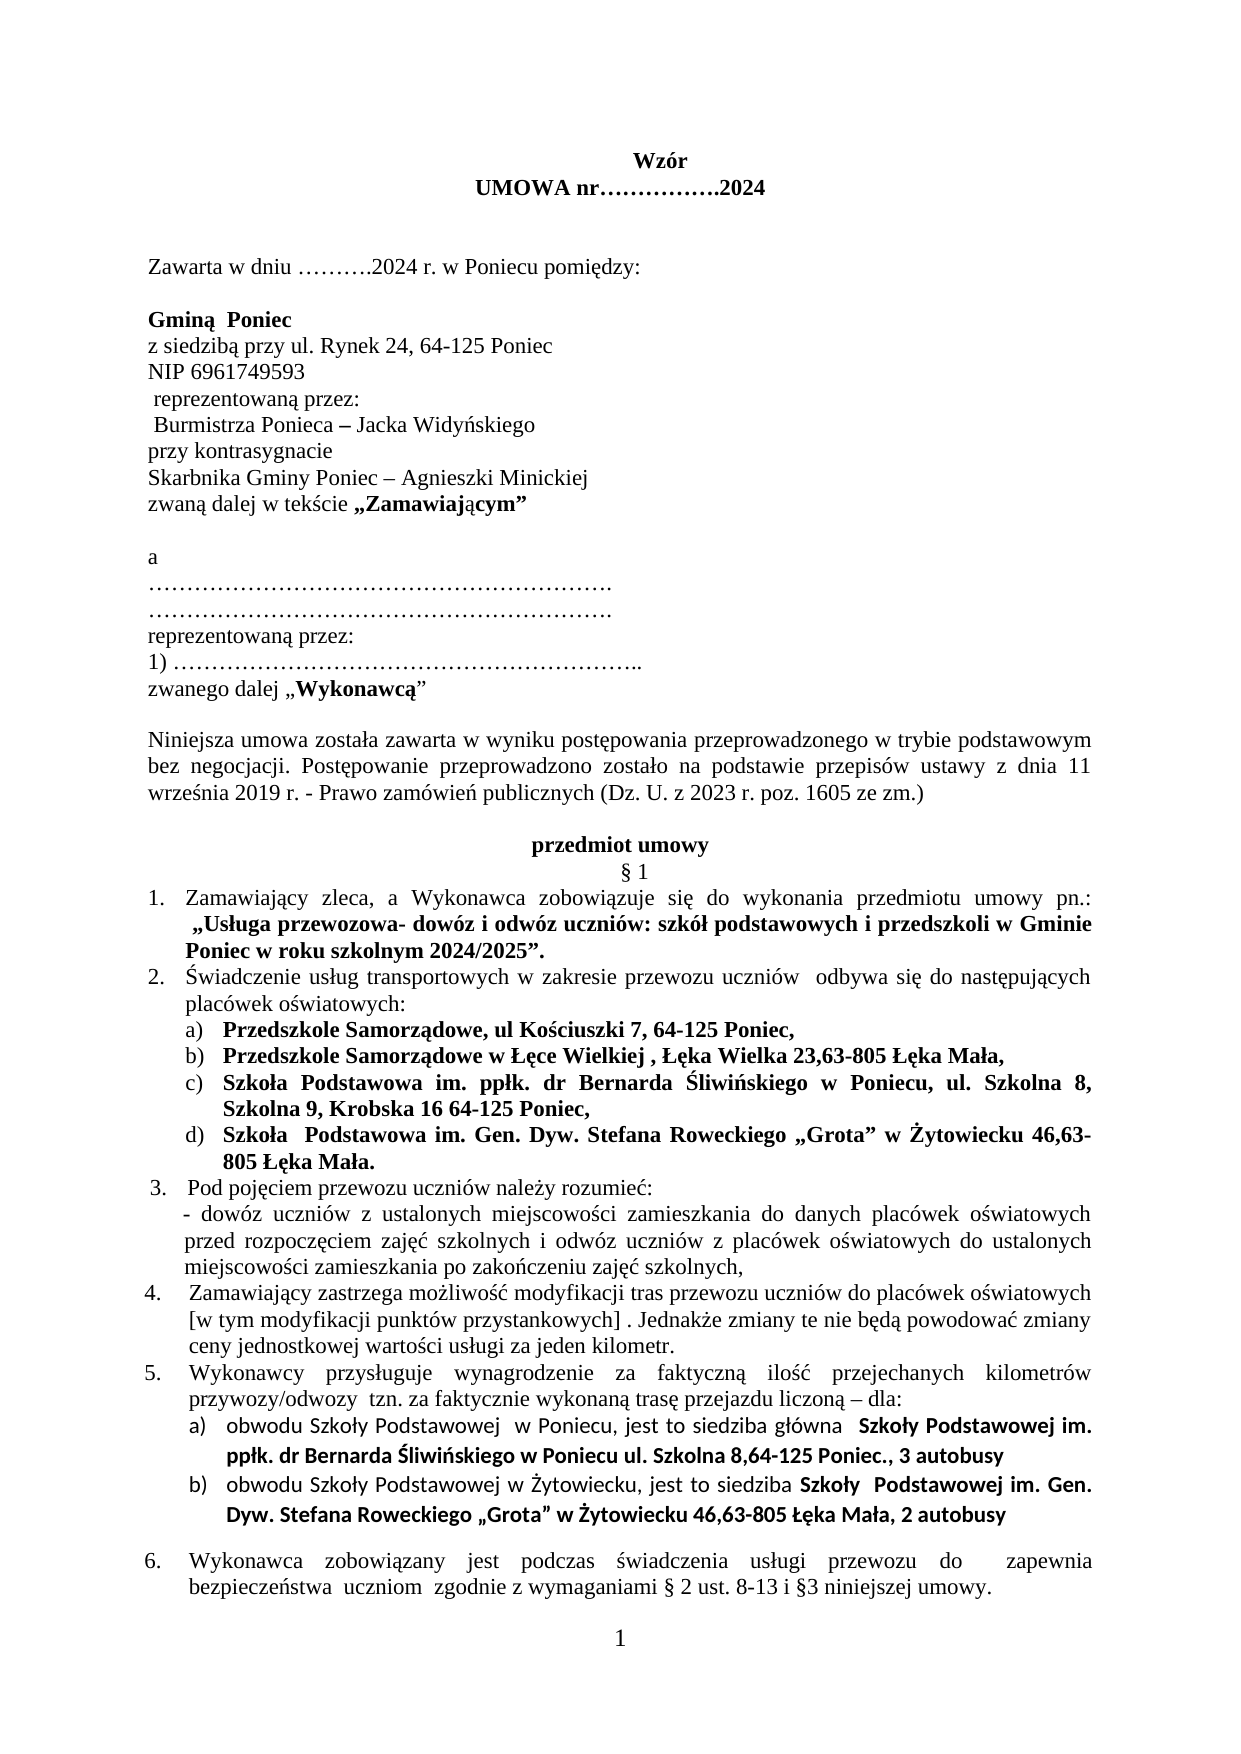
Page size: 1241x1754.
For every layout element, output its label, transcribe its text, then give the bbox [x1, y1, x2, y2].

list Świadczenie usług transportowych w zakresie przewozu uczniów odbywa się do następujących placówek oświatowych: [148, 963, 1093, 1016]
text ……………………………………………………. [148, 596, 1093, 622]
text zwanego dalej „Wykonawcą” [148, 675, 1093, 701]
list Wykonawca zobowiązany jest podczas świadczenia usługi przewozu do zapewnia bezpieczeństwa uczniom zgodnie z wymaganiami § 2 ust. 8-13 i §3 niniejszej umowy. [144, 1547, 1093, 1599]
list Szkoła Podstawowa im. ppłk. dr Bernarda Śliwińskiego w Poniecu, ul. Szkolna 8, Szkolna 9, Krobska 16 64-125 Poniec, [185, 1069, 1093, 1121]
list obwodu Szkoły Podstawowej w Poniecu, jest to siedziba główna Szkoły Podstawowej im. ppłk. dr Bernarda Śliwińskiego w Poniecu ul. Szkolna 8,64-125 Poniec., 3 autobusy [188, 1411, 1093, 1469]
list Pod pojęciem przewozu uczniów należy rozumieć: [149, 1174, 1093, 1200]
text Burmistrza Ponieca – Jacka Widyńskiego [148, 411, 1093, 437]
text Gminą Poniec [148, 306, 1093, 332]
text a [148, 543, 1093, 569]
text UMOWA nr…………….2024 [148, 174, 1093, 200]
list Zamawiający zleca, a Wykonawca zobowiązuje się do wykonania przedmiotu umowy pn.: „Usługa przewozowa- dowóz i odwóz uczniów: szkół podstawowych i przedszkoli w Gminie Poniec w roku szkolnym 2024/2025”. [148, 884, 1093, 963]
text przedmiot umowy [148, 831, 1093, 858]
text NIP 6961749593 [148, 358, 1093, 385]
text ……………………………………………………. [148, 569, 1093, 596]
list obwodu Szkoły Podstawowej w Żytowiecku, jest to siedziba Szkoły Podstawowej im. Gen. Dyw. Stefana Roweckiego „Grota” w Żytowiecku 46,63-805 Łęka Mała, 2 autobusy [188, 1471, 1093, 1528]
text 1) …………………………………………………….. [148, 648, 1093, 675]
list Wykonawcy przysługuje wynagrodzenie za faktyczną ilość przejechanych kilometrów przywozy/odwozy tzn. za faktycznie wykonaną trasę przejazdu liczoną – dla: [144, 1358, 1093, 1411]
list Przedszkole Samorządowe, ul Kościuszki 7, 64-125 Poniec, [185, 1016, 1093, 1042]
text Niniejsza umowa została zawarta w wyniku postępowania przeprowadzonego w trybie podstawowym bez negocjacji. Postępowanie przeprowadzono zostało na podstawie przepisów ustawy z dnia 11 września 2019 r. - Prawo zamówień publicznych (Dz. U. z 2023 r. poz. 1605 ze zm.) [148, 726, 1093, 805]
list Zamawiający zastrzega możliwość modyfikacji tras przewozu uczniów do placówek oświatowych [w tym modyfikacji punktów przystankowych] . Jednakże zmiany te nie będą powodować zmiany ceny jednostkowej wartości usługi za jeden kilometr. [144, 1279, 1093, 1358]
list Szkoła Podstawowa im. Gen. Dyw. Stefana Roweckiego „Grota” w Żytowiecku 46,63-805 Łęka Mała. [185, 1121, 1093, 1174]
text przy kontrasygnacie [148, 437, 1093, 464]
list Przedszkole Samorządowe w Łęce Wielkiej , Łęka Wielka 23,63-805 Łęka Mała, [185, 1042, 1093, 1069]
text reprezentowaną przez: [148, 385, 1093, 411]
text - dowóz uczniów z ustalonych miejscowości zamieszkania do danych placówek oświatowych przed rozpoczęciem zajęć szkolnych i odwóz uczniów z placówek oświatowych do ustalonych miejscowości zamieszkania po zakończeniu zajęć szkolnych, [183, 1200, 1093, 1279]
text Wzór [148, 148, 1093, 174]
text Skarbnika Gminy Poniec – Agnieszki Minickiej [148, 464, 1093, 490]
text Zawarta w dniu ……….2024 r. w Poniecu pomiędzy: [148, 253, 1093, 279]
text reprezentowaną przez: [148, 622, 1093, 648]
text z siedzibą przy ul. Rynek 24, 64-125 Poniec [148, 332, 1093, 358]
text zwaną dalej w tekście „Zamawiającym” [148, 490, 1093, 517]
